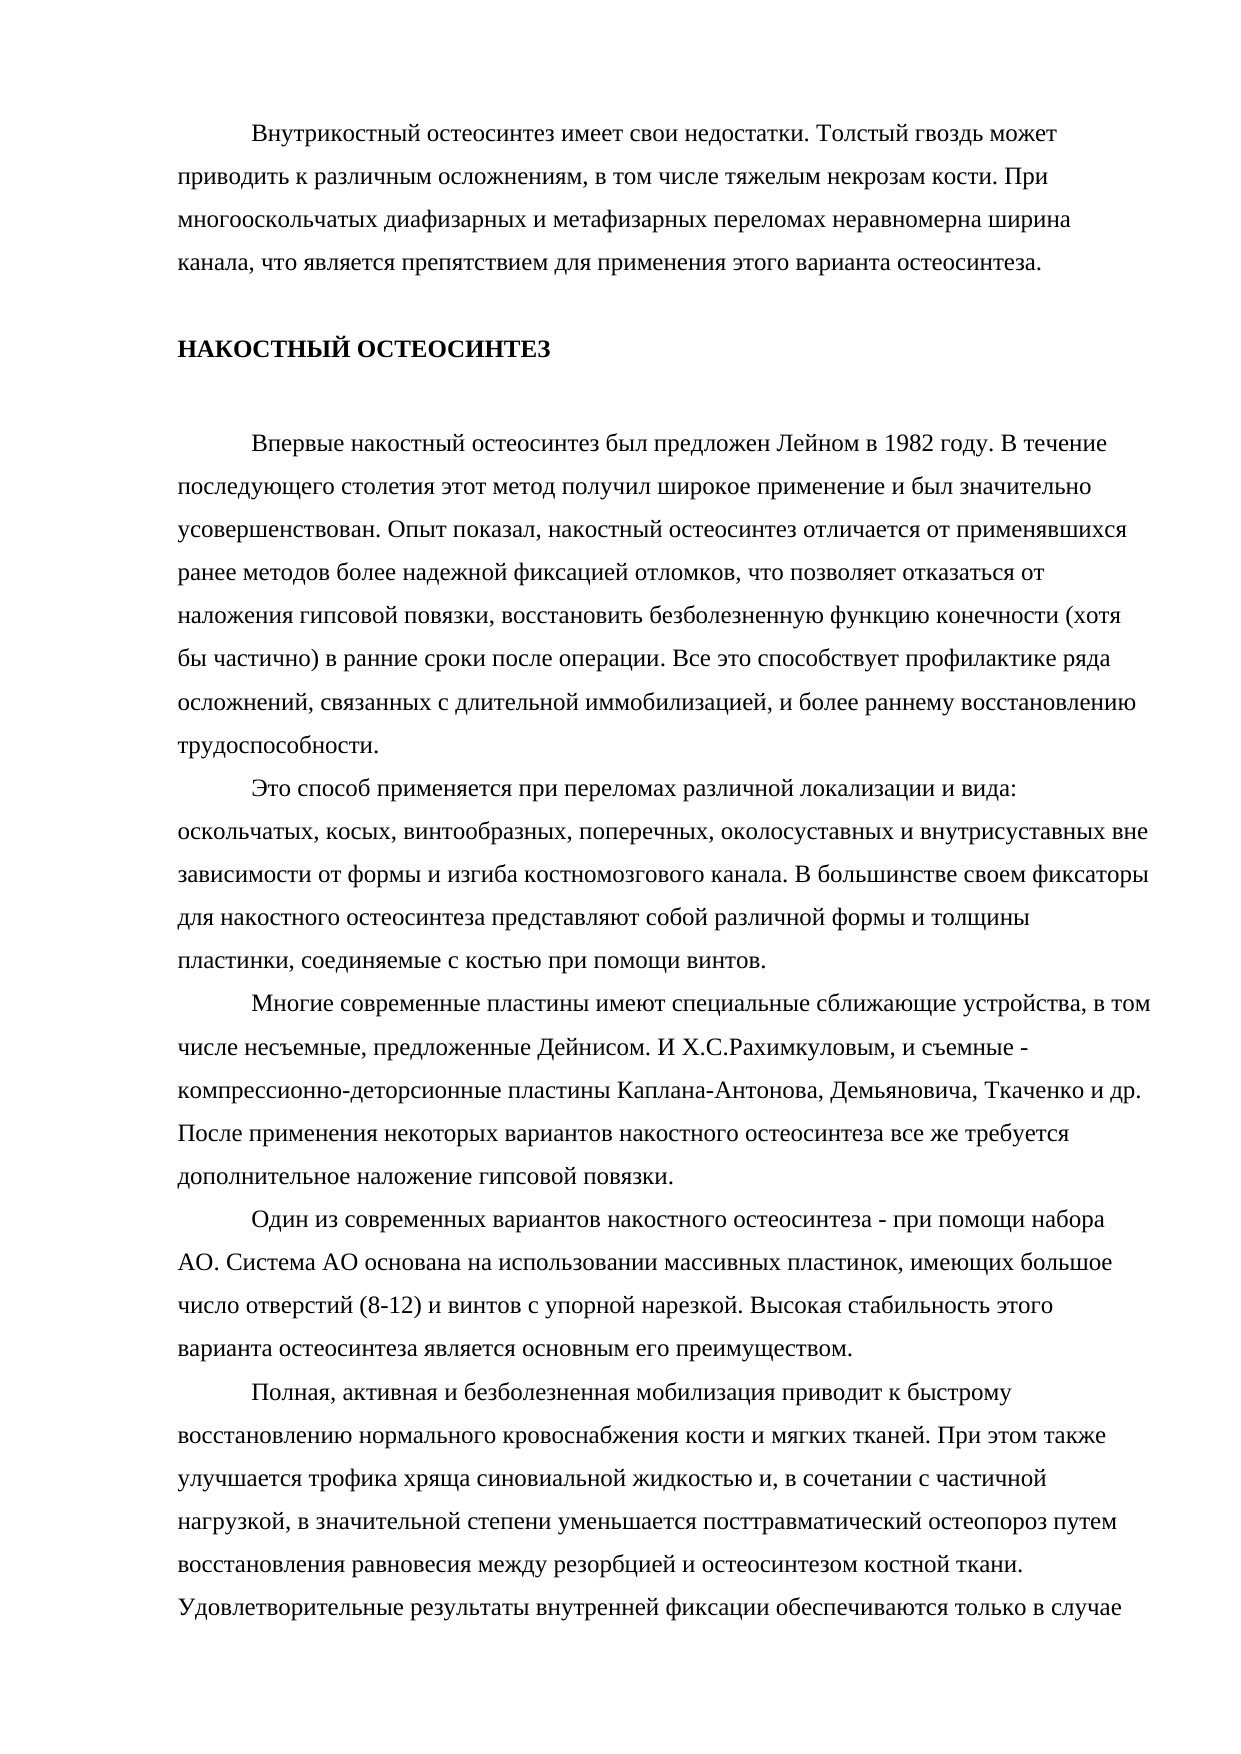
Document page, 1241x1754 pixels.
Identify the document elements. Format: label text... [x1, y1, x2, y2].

text НАКОСТНЫЙ ОСТЕОСИНТЕЗ [177, 334, 1152, 362]
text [177, 1377, 1152, 1621]
text Многие современные пластины имеют специальные сближающие устройства, в том числе несъемные, предложенные Дейнисом. И Х.С.Рахимкуловым, и съемные - компрессионно-деторсионные пластины Каплана-Антонова, Демьяновича, Ткаченко и др. После применения некоторых вариантов накостного остеосинтеза все же требуется дополнительное наложение гипсовой повязки. [177, 988, 1152, 1190]
text Впервые накостный остеосинтез был предложен Лейном в 1982 году. В течение последующего столетия этот метод получил широкое применение и был значительно усовершенствован. Опыт показал, накостный остеосинтез отличается от применявшихся ранее методов более надежной фиксацией отломков, что позволяет отказаться от наложения гипсовой повязки, восстановить безболезненную функцию конечности (хотя бы частично) в ранние сроки после операции. Все это способствует профилактике ряда осложнений, связанных с длительной иммобилизацией, и более раннему восстановлению трудоспособности. [177, 428, 1152, 758]
text Это способ применяется при переломах различной локализации и вида: оскольчатых, косых, винтообразных, поперечных, околосуставных и внутрисуставных вне зависимости от формы и изгиба костномозгового канала. В большинстве своем фиксаторы для накостного остеосинтеза представляют собой различной формы и толщины пластинки, соединяемые с костью при помощи винтов. [177, 773, 1152, 974]
text Внутрикостный остеосинтез имеет свои недостатки. Толстый гвоздь может приводить к различным осложнениям, в том числе тяжелым некрозам кости. При многооскольчатых диафизарных и метафизарных переломах неравномерна ширина канала, что является препятствием для применения этого варианта остеосинтеза. [177, 118, 1152, 276]
text Один из современных вариантов накостного остеосинтеза - при помощи набора АО. Система АО основана на использовании массивных пластинок, имеющих большое число отверстий (8-12) и винтов с упорной нарезкой. Высокая стабильность этого варианта остеосинтеза является основным его преимуществом. [177, 1204, 1152, 1362]
